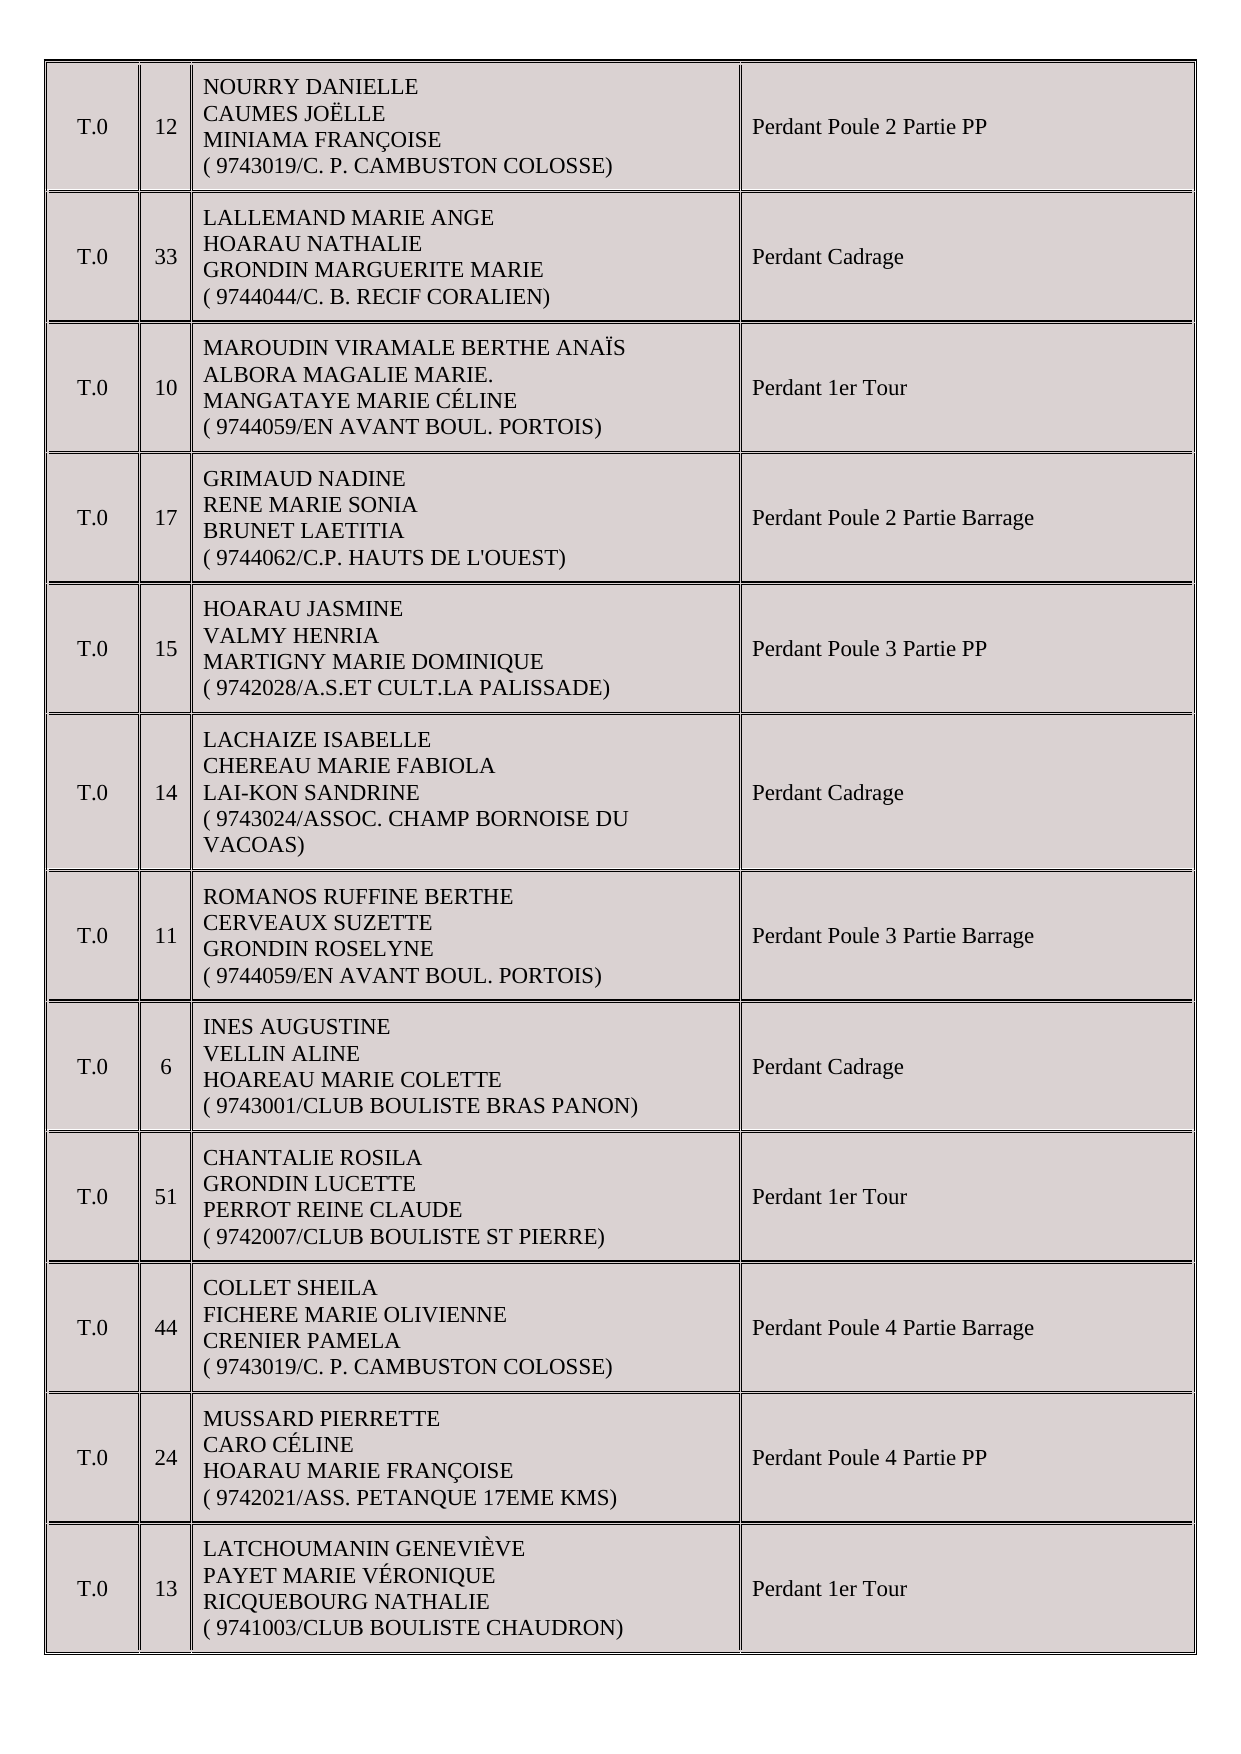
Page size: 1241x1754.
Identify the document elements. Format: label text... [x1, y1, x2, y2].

table_cell INES AUGUSTINE VELLIN ALINE HOAREAU MARIE COLETTE ( 9743001/CLUB BOULISTE BRAS PANON) [193, 1003, 739, 1129]
table_cell GRIMAUD NADINE RENE MARIE SONIA BRUNET LAETITIA ( 9744062/C.P. HAUTS DE L'OUEST) [193, 454, 739, 581]
table_cell 14 [141, 715, 190, 868]
table_cell LATCHOUMANIN GENEVIÈVE PAYET MARIE VÉRONIQUE RICQUEBOURG NATHALIE ( 9741003/CLUB BOULISTE CHAUDRON) [192, 1525, 741, 1652]
table_cell T.0 [47, 1521, 140, 1652]
table_cell 44 [141, 1264, 190, 1391]
table_cell 10 [141, 324, 190, 451]
table_cell T.0 [47, 320, 138, 451]
table_cell T.0 [47, 1260, 138, 1391]
table_cell Perdant Poule 3 Partie PP [742, 581, 1194, 712]
table_cell Perdant Poule 2 Partie Barrage [741, 451, 1195, 581]
table_cell Perdant 1er Tour [742, 320, 1194, 451]
table_cell Perdant Poule 3 Partie Barrage [742, 869, 1194, 999]
table_cell Perdant Poule 2 Partie PP [741, 63, 1194, 189]
table_cell 13 [140, 1525, 192, 1652]
table_cell T.0 [47, 190, 138, 320]
table_cell T.0 [45, 712, 140, 868]
table_cell Perdant Poule 4 Partie Barrage [742, 1260, 1194, 1391]
table_cell T.0 [47, 999, 138, 1129]
table_cell 33 [141, 193, 190, 320]
table_cell T.0 [47, 581, 138, 712]
table_cell MAROUDIN VIRAMALE BERTHE ANAÏS ALBORA MAGALIE MARIE. MANGATAYE MARIE CÉLINE ( 9744059/EN AVANT BOUL. PORTOIS) [193, 324, 739, 451]
table_cell 11 [141, 872, 190, 999]
table_cell T.0 [47, 63, 140, 189]
table_cell Perdant 1er Tour [742, 1130, 1194, 1260]
table_cell Perdant Poule 4 Partie PP [741, 1391, 1195, 1521]
table_cell LACHAIZE ISABELLE CHEREAU MARIE FABIOLA LAI-KON SANDRINE ( 9743024/ASSOC. CHAMP BORNOISE DU VACOAS) [193, 715, 739, 868]
table_cell 17 [141, 454, 190, 581]
table_cell 24 [141, 1394, 190, 1521]
table_cell 12 [140, 63, 192, 189]
table_cell 51 [141, 1133, 190, 1260]
table_cell HOARAU JASMINE VALMY HENRIA MARTIGNY MARIE DOMINIQUE ( 9742028/A.S.ET CULT.LA PALISSADE) [193, 585, 739, 712]
table_cell T.0 [45, 1391, 140, 1521]
table_cell Perdant Cadrage [741, 712, 1195, 868]
table_cell 6 [141, 1003, 190, 1129]
table_cell MUSSARD PIERRETTE CARO CÉLINE HOARAU MARIE FRANÇOISE ( 9742021/ASS. PETANQUE 17EME KMS) [193, 1394, 739, 1521]
table_cell T.0 [45, 451, 140, 581]
table_cell LALLEMAND MARIE ANGE HOARAU NATHALIE GRONDIN MARGUERITE MARIE ( 9744044/C. B. RECIF CORALIEN) [193, 193, 739, 320]
table_cell Perdant Cadrage [742, 190, 1194, 320]
table_cell CHANTALIE ROSILA GRONDIN LUCETTE PERROT REINE CLAUDE ( 9742007/CLUB BOULISTE ST PIERRE) [193, 1133, 739, 1260]
table_cell Perdant Cadrage [742, 999, 1194, 1129]
table_cell 15 [141, 585, 190, 712]
table_cell ROMANOS RUFFINE BERTHE CERVEAUX SUZETTE GRONDIN ROSELYNE ( 9744059/EN AVANT BOUL. PORTOIS) [193, 872, 739, 999]
table_cell NOURRY DANIELLE CAUMES JOËLLE MINIAMA FRANÇOISE ( 9743019/C. P. CAMBUSTON COLOSSE) [192, 63, 741, 189]
table_cell COLLET SHEILA FICHERE MARIE OLIVIENNE CRENIER PAMELA ( 9743019/C. P. CAMBUSTON COLOSSE) [193, 1264, 739, 1391]
table_cell T.0 [47, 869, 138, 999]
table_cell T.0 [47, 1130, 138, 1260]
table_cell Perdant 1er Tour [741, 1521, 1194, 1652]
